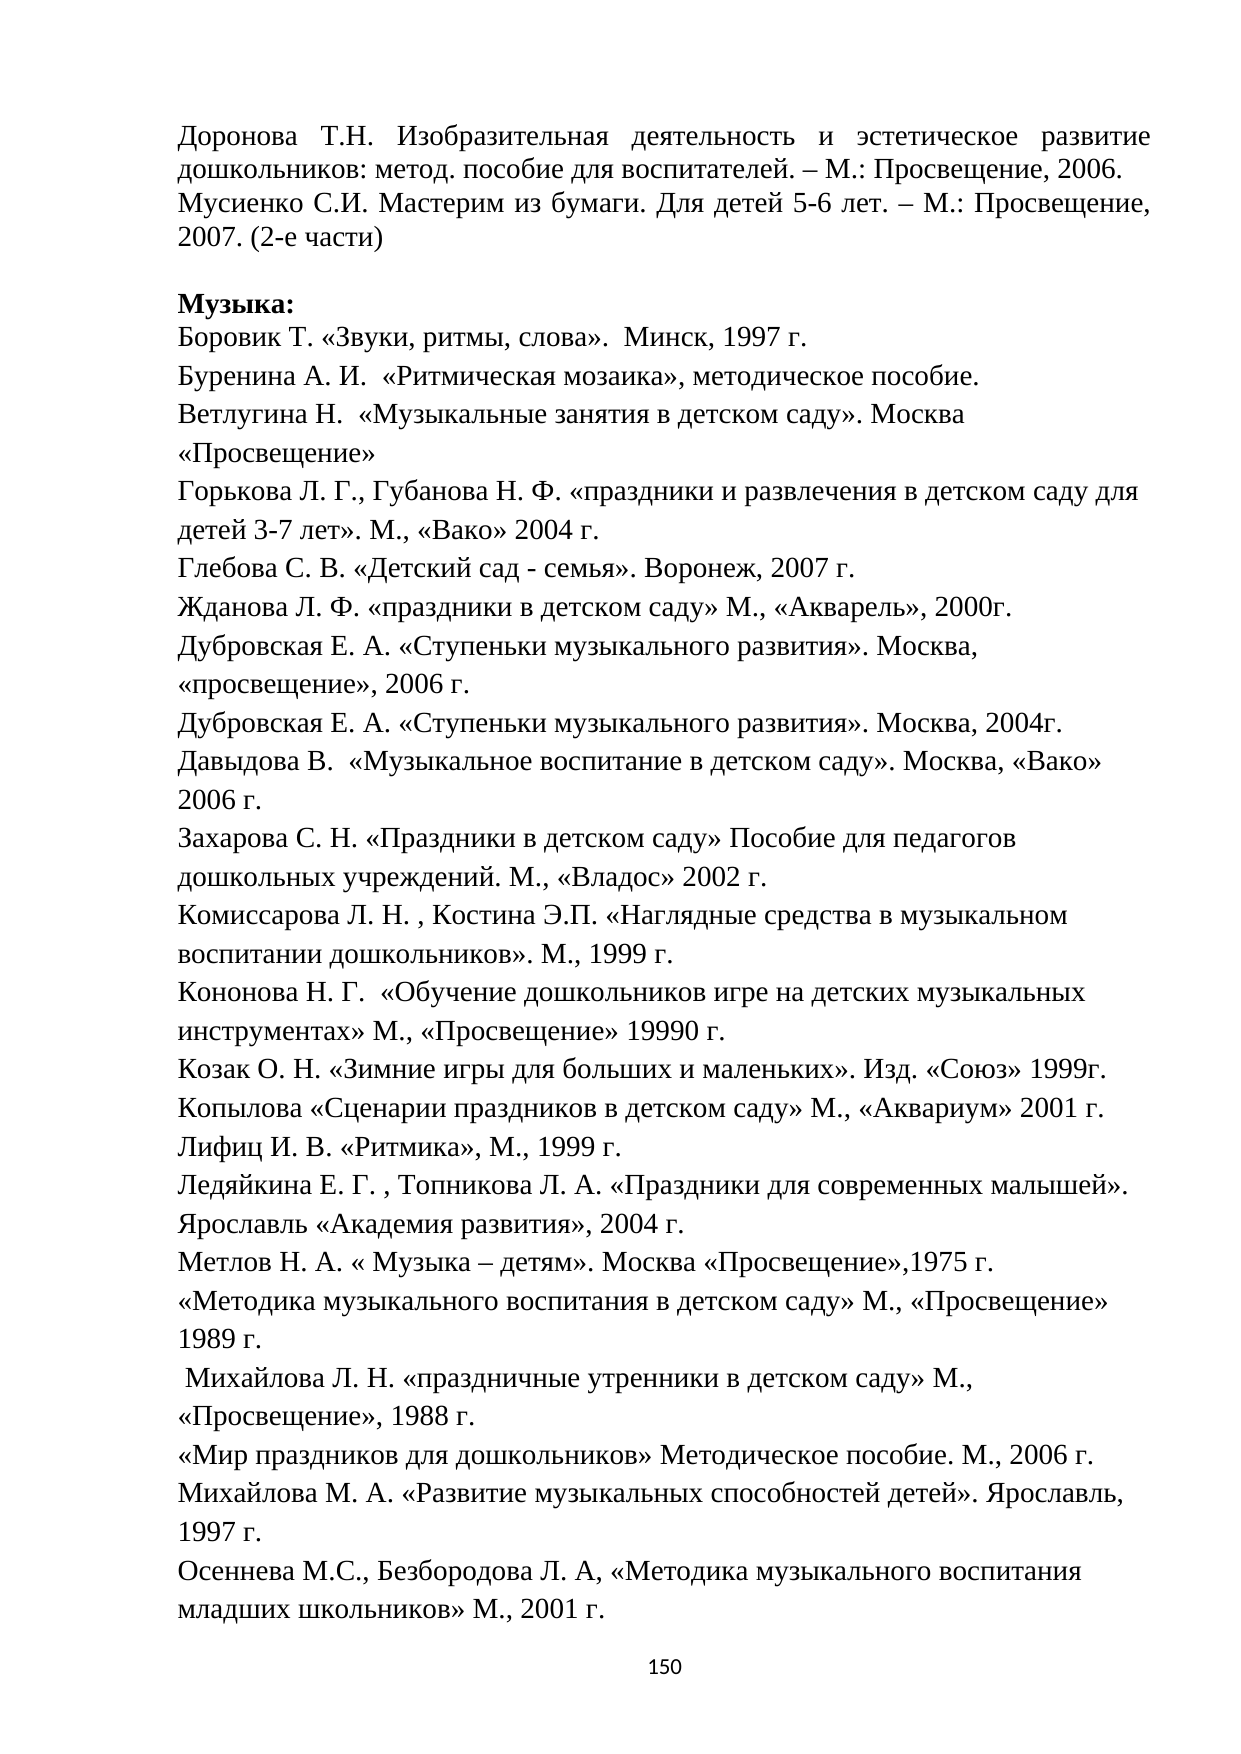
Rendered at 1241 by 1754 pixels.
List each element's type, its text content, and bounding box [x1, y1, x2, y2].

list Доронова Т.Н. Изобразительная деятельность и эстетическое развитие дошкольников: метод. пособие для воспитателей. – М.: Просвещение, 2006. [177, 118, 1152, 185]
text Музыка: [177, 286, 1152, 319]
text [177, 319, 1152, 1625]
list Мусиенко С.И. Мастерим из бумаги. Для детей 5-6 лет. – М.: Просвещение, 2007. (2-е части) [177, 185, 1152, 252]
